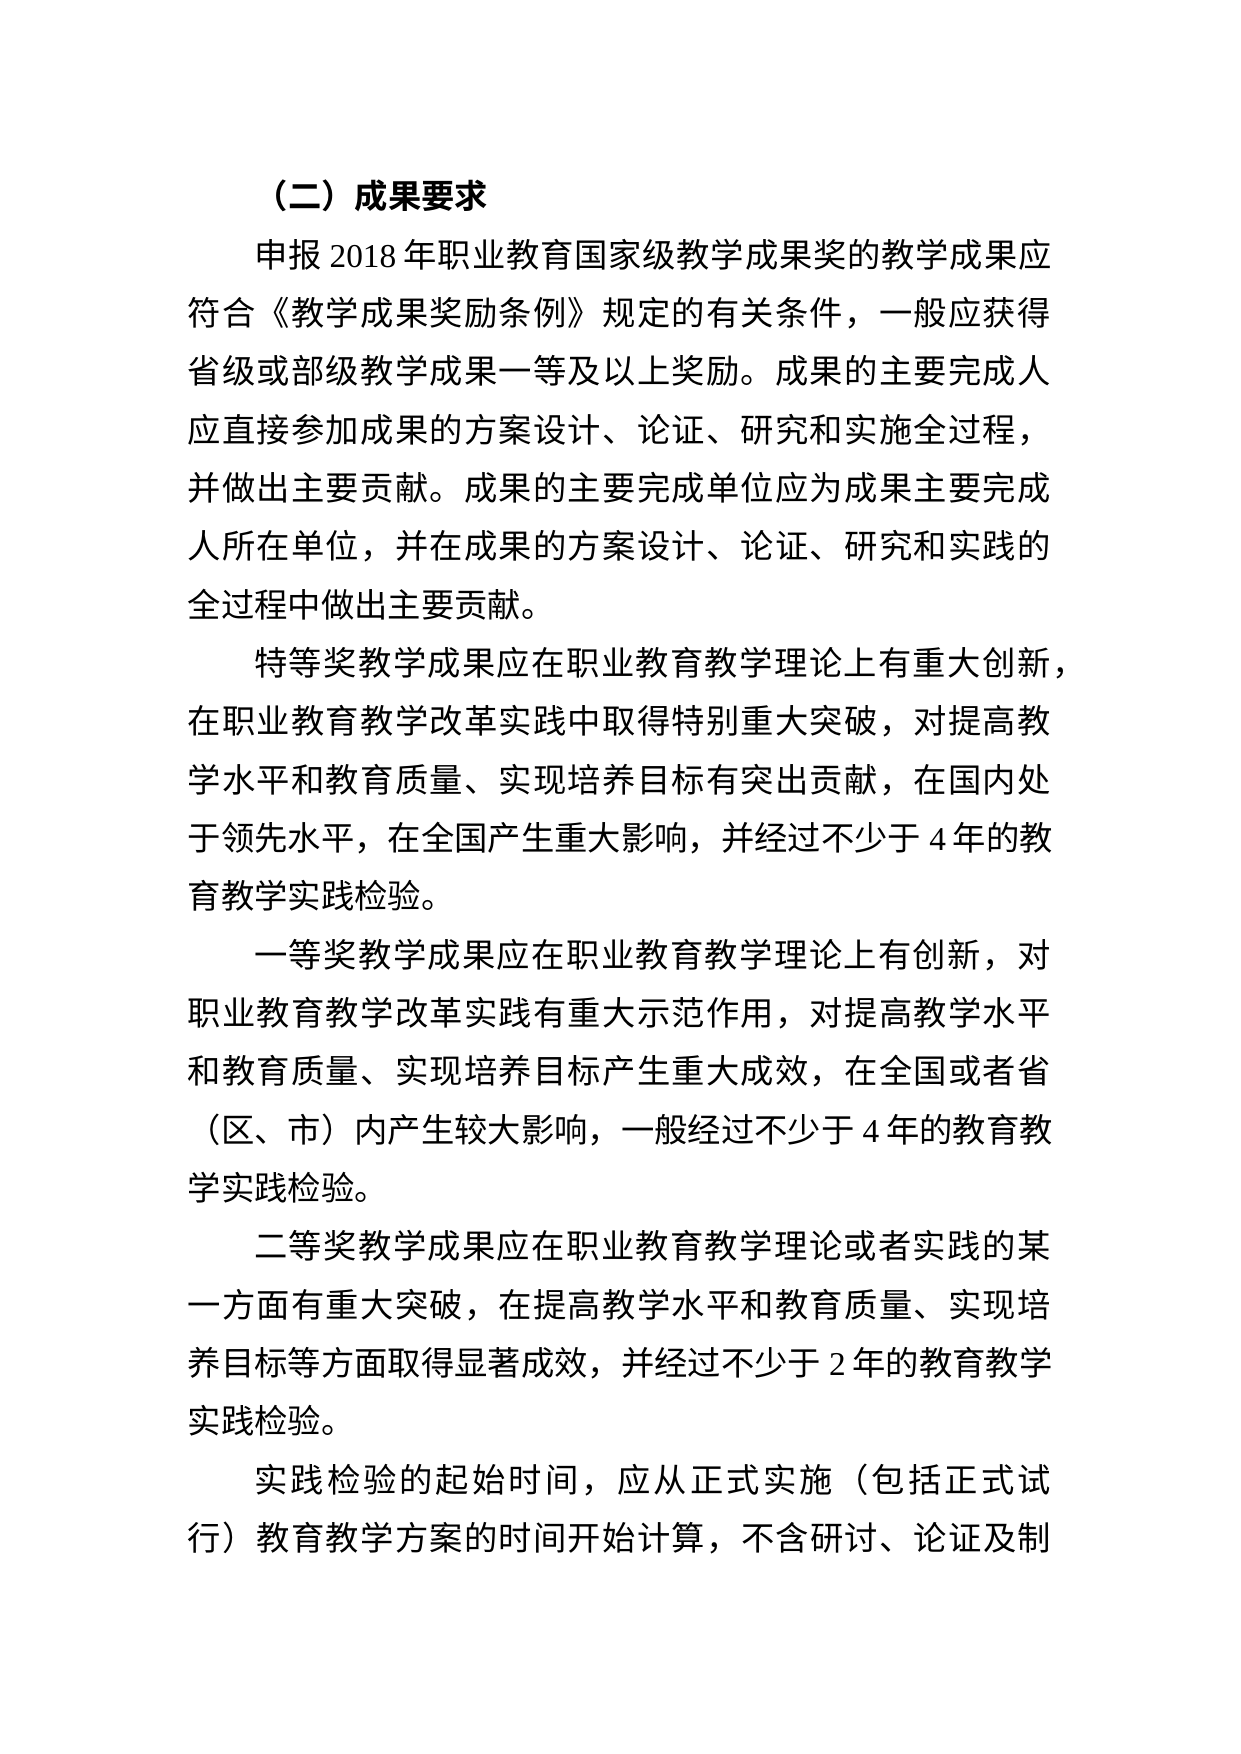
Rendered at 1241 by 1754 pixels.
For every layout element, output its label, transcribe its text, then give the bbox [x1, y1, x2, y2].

text （二）成果要求 [187, 162, 1053, 220]
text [187, 1445, 1053, 1562]
text 申报2018年职业教育国家级教学成果奖的教学成果应符合《教学成果奖励条例》规定的有关条件，一般应获得省级或部级教学成果一等及以上奖励。成果的主要完成人应直接参加成果的方案设计、论证、研究和实施全过程，并做出主要贡献。成果的主要完成单位应为成果主要完成人所在单位，并在成果的方案设计、论证、研究和实践的全过程中做出主要贡献。 [187, 220, 1053, 629]
text 特等奖教学成果应在职业教育教学理论上有重大创新，在职业教育教学改革实践中取得特别重大突破，对提高教学水平和教育质量、实现培养目标有突出贡献，在国内处于领先水平，在全国产生重大影响，并经过不少于4年的教育教学实践检验。 [187, 629, 1053, 920]
text 一等奖教学成果应在职业教育教学理论上有创新，对职业教育教学改革实践有重大示范作用，对提高教学水平和教育质量、实现培养目标产生重大成效，在全国或者省（区、市）内产生较大影响，一般经过不少于4年的教育教学实践检验。 [187, 920, 1053, 1212]
text 二等奖教学成果应在职业教育教学理论或者实践的某一方面有重大突破，在提高教学水平和教育质量、实现培养目标等方面取得显著成效，并经过不少于2年的教育教学实践检验。 [187, 1212, 1053, 1445]
